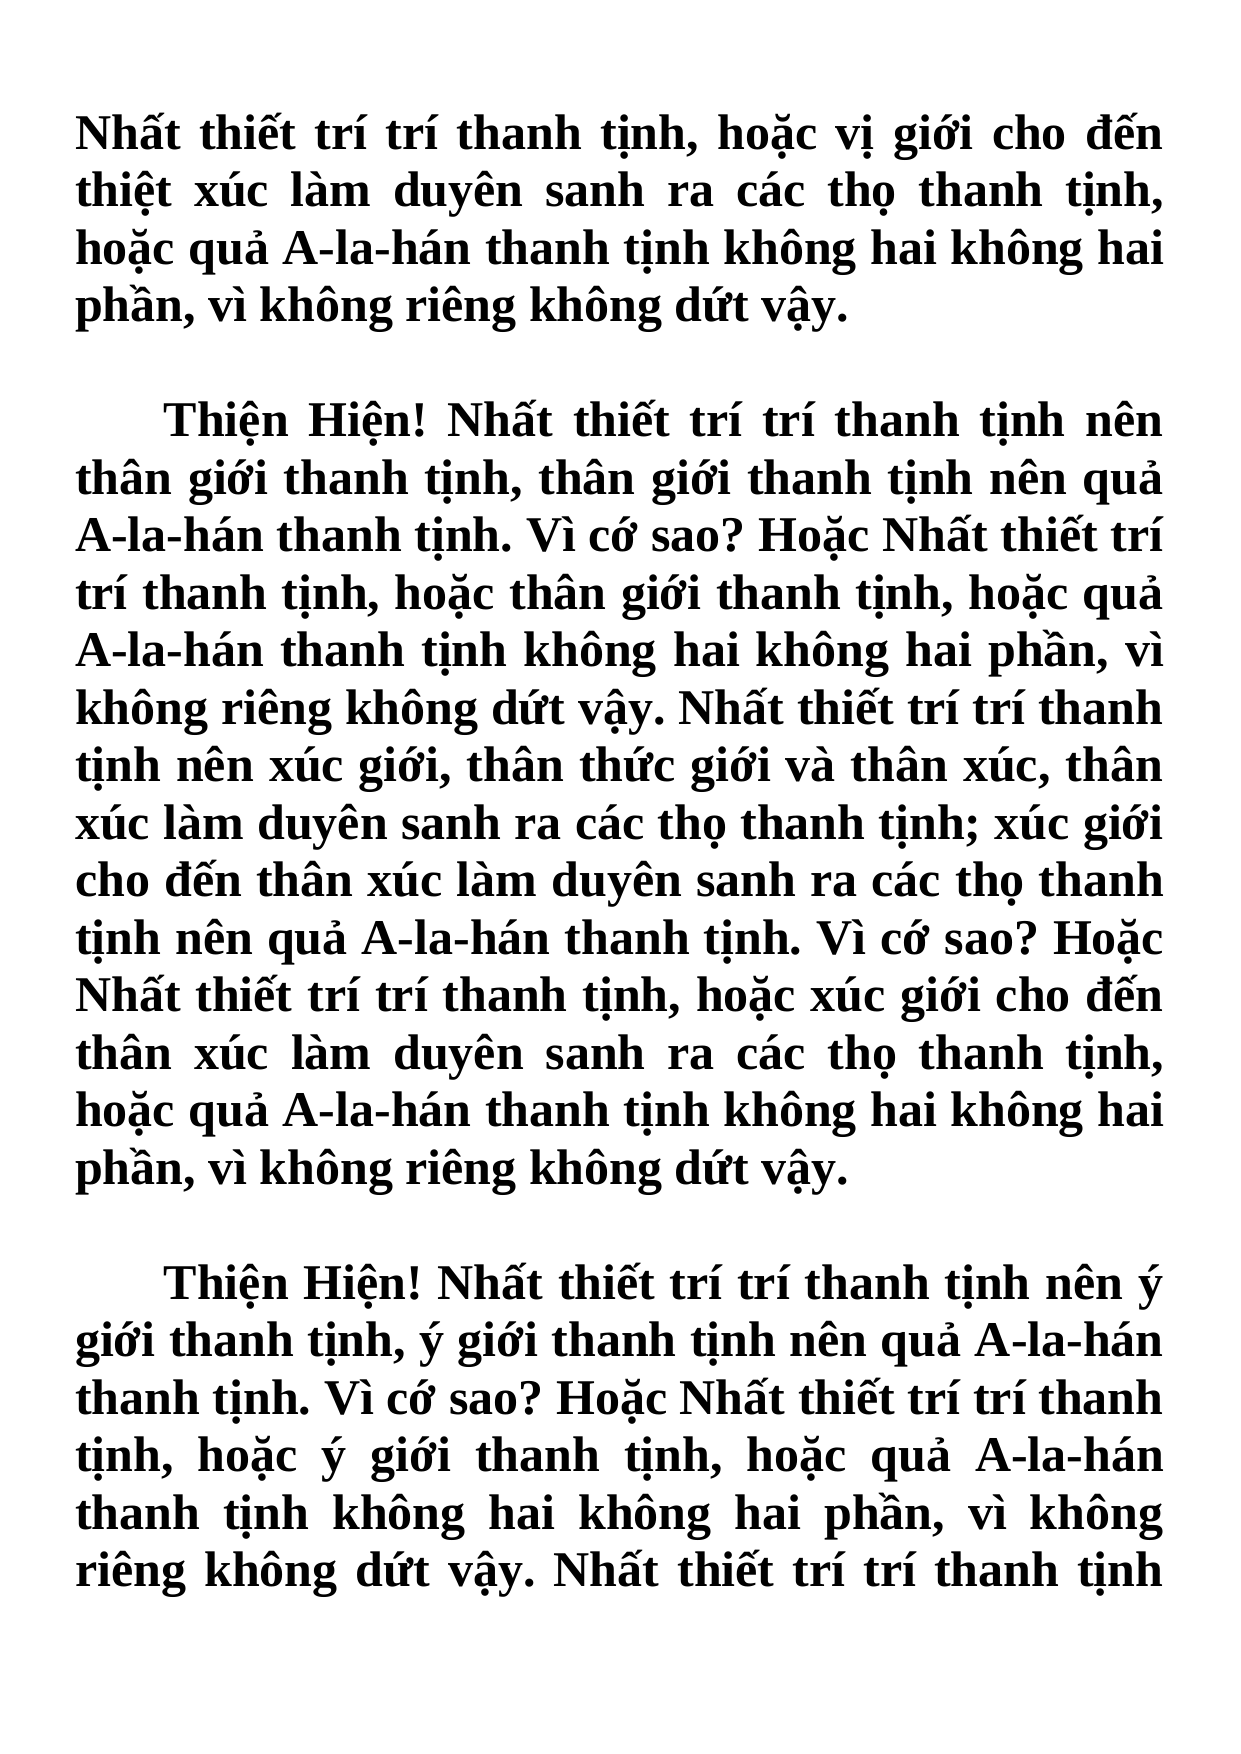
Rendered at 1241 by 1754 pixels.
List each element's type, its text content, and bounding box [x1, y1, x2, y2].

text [75, 102, 1165, 332]
text Thiện Hiện! Nhất thiết trí trí thanh tịnh nên thân giới thanh tịnh, thân giới thanh tịnh nên quả A-la-hán thanh tịnh. Vì cớ sao? Hoặc Nhất thiết trí trí thanh tịnh, hoặc thân giới thanh tịnh, hoặc quả A-la-hán thanh tịnh không hai không hai phần, vì không riêng không dứt vậy. Nhất thiết trí trí thanh tịnh nên xúc giới, thân thức giới và thân xúc, thân xúc làm duyên sanh ra các thọ thanh tịnh; xúc giới cho đến thân xúc làm duyên sanh ra các thọ thanh tịnh nên quả A-la-hán thanh tịnh. Vì cớ sao? Hoặc Nhất thiết trí trí thanh tịnh, hoặc xúc giới cho đến thân xúc làm duyên sanh ra các thọ thanh tịnh, hoặc quả A-la-hán thanh tịnh không hai không hai phần, vì không riêng không dứt vậy. [75, 390, 1165, 1195]
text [75, 1252, 1165, 1597]
